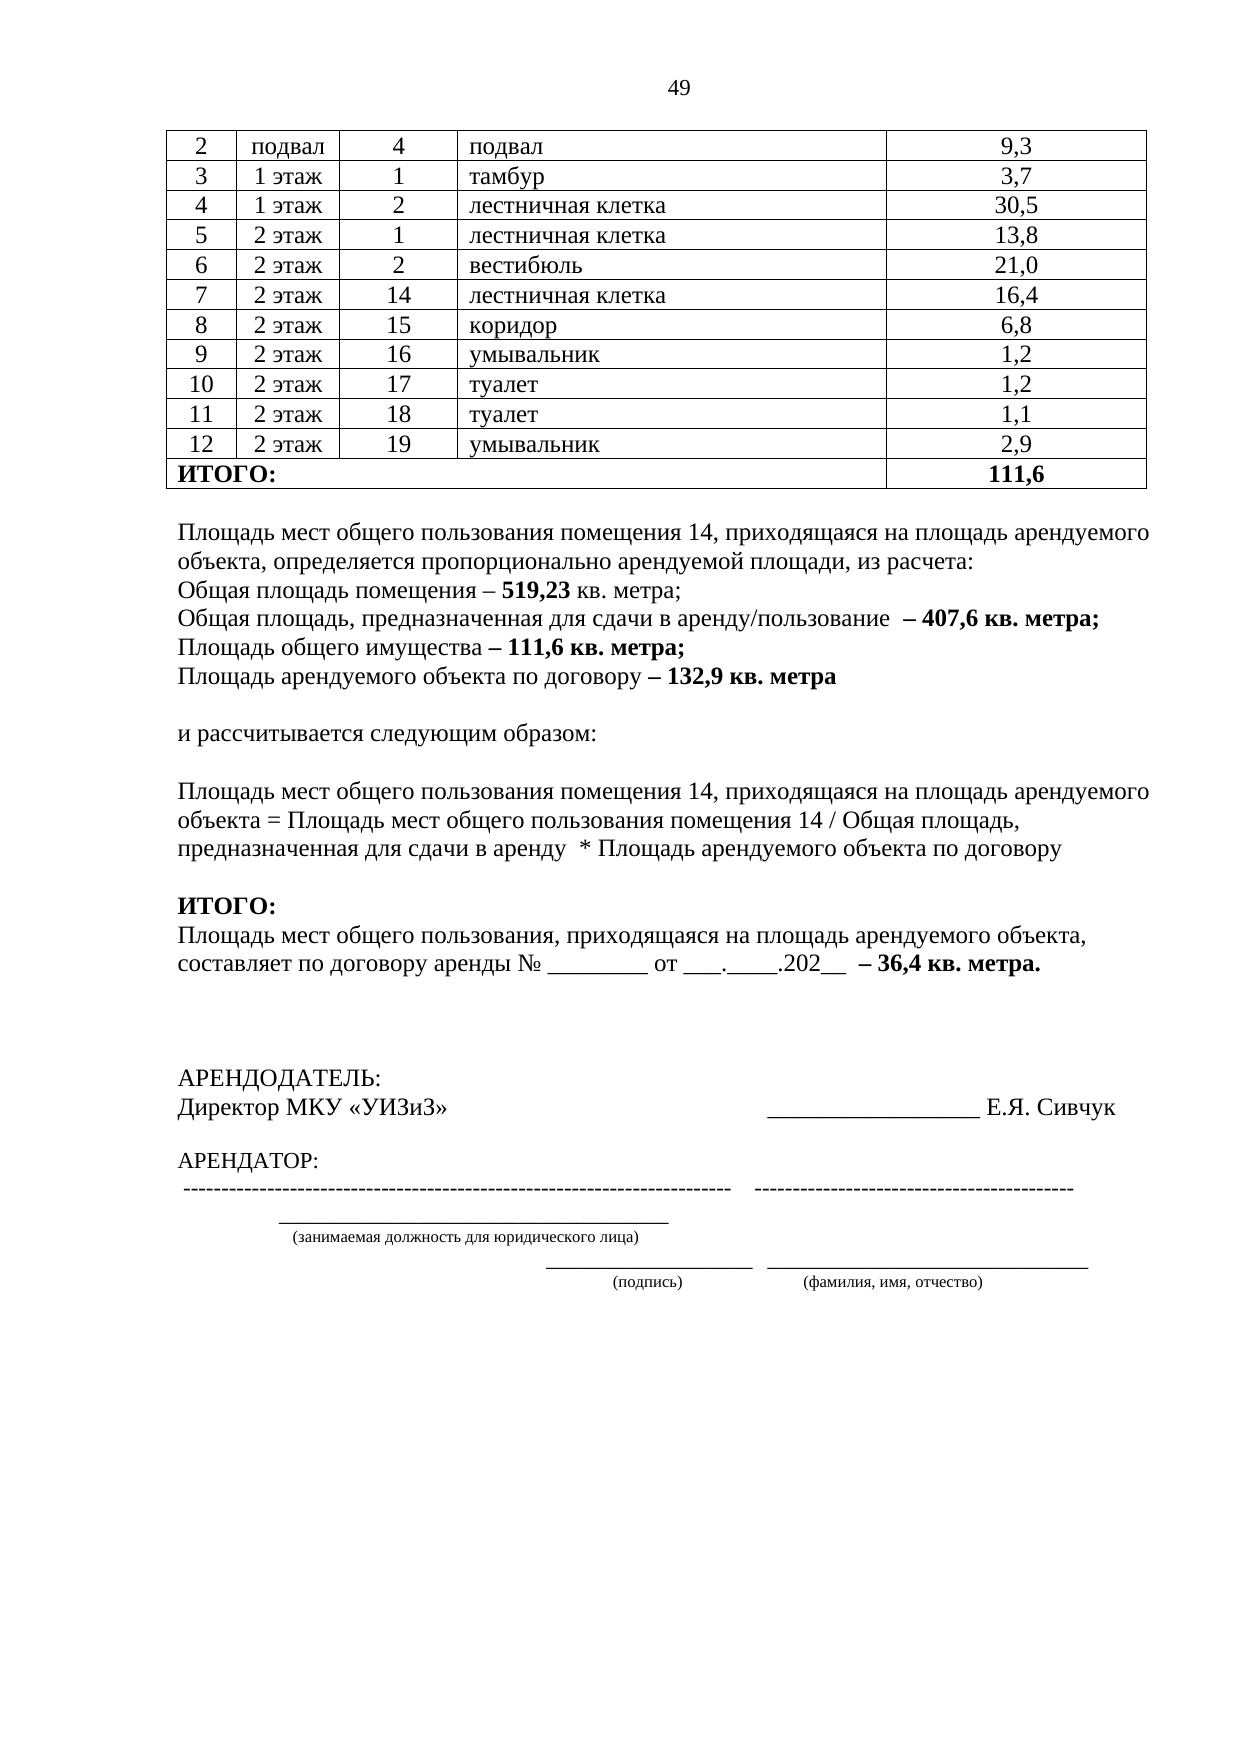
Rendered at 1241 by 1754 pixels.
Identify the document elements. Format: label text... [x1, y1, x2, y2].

table_cell вестибюль [458, 250, 886, 279]
table_cell 1,1 [887, 399, 1146, 428]
table_cell 13,8 [887, 220, 1146, 249]
table_cell подвал [458, 131, 886, 160]
table_cell коридор [458, 310, 886, 338]
text (подпись) (фамилия, имя, отчество) [177, 1272, 1181, 1291]
table_cell 7 [167, 280, 236, 309]
table_cell 2 [340, 191, 457, 219]
text __________________ ____________________________ [177, 1246, 1181, 1272]
table_cell 11 [167, 399, 236, 428]
text (занимаемая должность для юридического лица) [177, 1226, 1181, 1246]
table_cell 1,2 [887, 340, 1146, 368]
table_cell 1,2 [887, 369, 1146, 398]
table_cell 9 [167, 340, 236, 368]
table_cell 10 [167, 369, 236, 398]
table_cell туалет [458, 369, 886, 398]
table_cell 9,3 [887, 131, 1146, 160]
table_cell 2 этаж [237, 310, 339, 338]
table_cell 12 [167, 429, 236, 458]
table_cell 21,0 [887, 250, 1146, 279]
text АРЕНДАТОР: [177, 1147, 1181, 1174]
table_cell 6 [167, 250, 236, 279]
table_cell 3 [167, 161, 236, 189]
table_cell туалет [458, 399, 886, 428]
table_cell лестничная клетка [458, 220, 886, 249]
table_cell 4 [340, 131, 457, 160]
table_cell 2 этаж [237, 340, 339, 368]
table_cell 2 этаж [237, 250, 339, 279]
table_cell 2 этаж [237, 280, 339, 309]
table_cell 1 [340, 220, 457, 249]
table_cell 3,7 [887, 161, 1146, 189]
table_cell ИТОГО: [167, 459, 886, 487]
table_cell 16,4 [887, 280, 1146, 309]
table_cell 1 [340, 161, 457, 189]
table_cell 2 этаж [237, 369, 339, 398]
text ------------------------------------------------------------------------ ------------------------------------------ [177, 1174, 1181, 1200]
table_cell 14 [340, 280, 457, 309]
table_cell 2 этаж [237, 429, 339, 458]
table_cell 2 [340, 250, 457, 279]
table_cell 16 [340, 340, 457, 368]
text Площадь арендуемого объекта по договору – 132,9 кв. метра [177, 661, 1181, 690]
text и рассчитывается следующим образом: [177, 718, 1181, 747]
table_cell 1 этаж [237, 191, 339, 219]
table_cell 2,9 [887, 429, 1146, 458]
table_cell 19 [340, 429, 457, 458]
text Площадь мест общего пользования помещения 14, приходящаяся на площадь арендуемого объекта, определяется пропорционально арендуемой площади, из расчета: [177, 517, 1181, 575]
text Площадь мест общего пользования помещения 14, приходящаяся на площадь арендуемого объекта = Площадь мест общего пользования помещения 14 / Общая площадь, предназначенная для сдачи в аренду * Площадь арендуемого объекта по договору [177, 776, 1181, 862]
text __________________________________ [177, 1200, 1181, 1226]
table_cell 18 [340, 399, 457, 428]
table_cell лестничная клетка [458, 191, 886, 219]
text Общая площадь, предназначенная для сдачи в аренду/пользование – 407,6 кв. метра; [177, 603, 1181, 632]
text АРЕНДОДАТЕЛЬ: [177, 1063, 1181, 1092]
table_cell 2 этаж [237, 399, 339, 428]
table_cell умывальник [458, 429, 886, 458]
table_cell 1 этаж [237, 161, 339, 189]
table_cell 2 [167, 131, 236, 160]
table_cell 2 этаж [237, 220, 339, 249]
text ИТОГО: [177, 891, 1181, 920]
table_cell 111,6 [887, 459, 1146, 487]
table_cell подвал [237, 131, 339, 160]
table_cell 4 [167, 191, 236, 219]
text Общая площадь помещения – 519,23 кв. метра; [177, 575, 1181, 603]
table_cell 6,8 [887, 310, 1146, 338]
table_cell 30,5 [887, 191, 1146, 219]
table_cell 15 [340, 310, 457, 338]
text Площадь мест общего пользования, приходящаяся на площадь арендуемого объекта, составляет по договору аренды № ________ от ___.____.202__ – 36,4 кв. метра. [177, 920, 1181, 977]
table_cell 5 [167, 220, 236, 249]
table_cell лестничная клетка [458, 280, 886, 309]
table_cell 8 [167, 310, 236, 338]
table_cell тамбур [458, 161, 886, 189]
table_cell умывальник [458, 340, 886, 368]
text Директор МКУ «УИЗиЗ» _________________ Е.Я. Сивчук [177, 1092, 1181, 1121]
table_cell 17 [340, 369, 457, 398]
text Площадь общего имущества – 111,6 кв. метра; [177, 632, 1181, 661]
